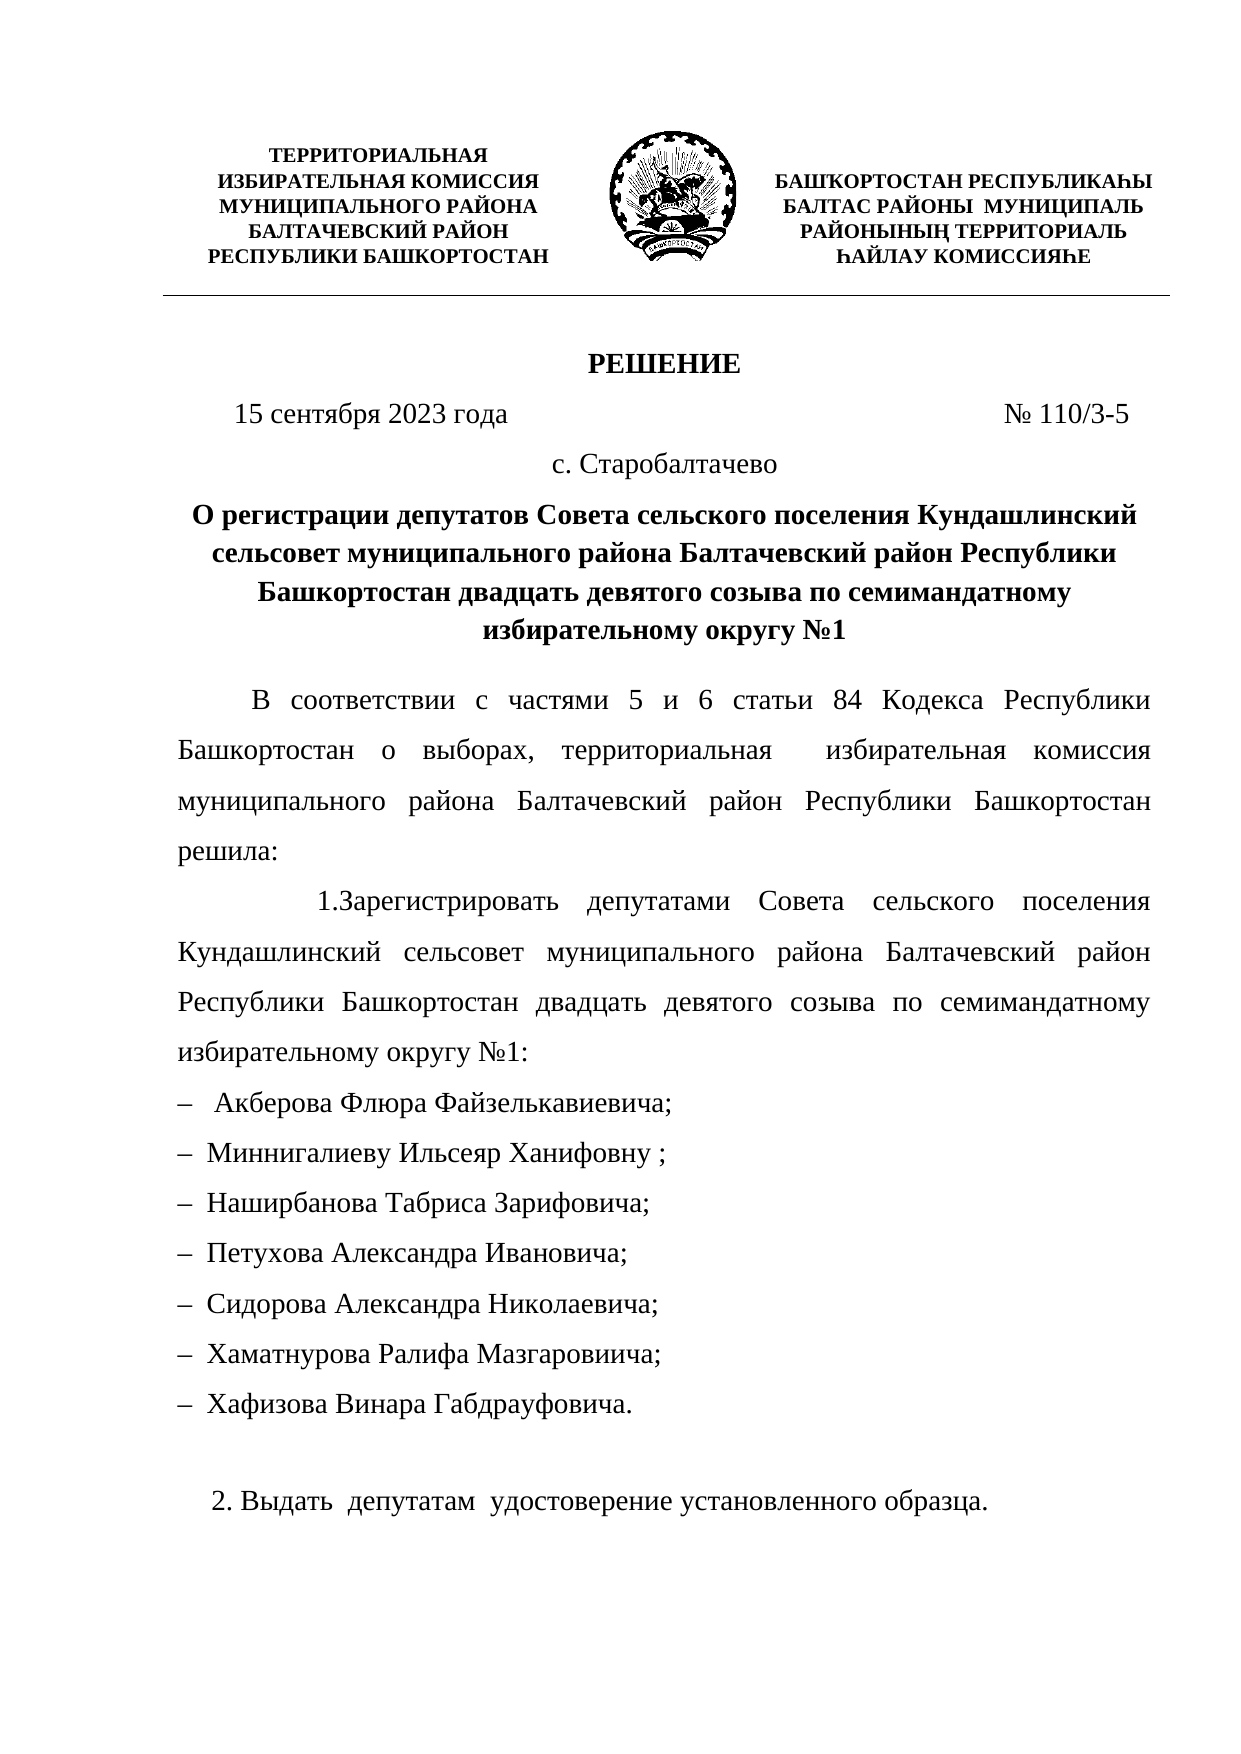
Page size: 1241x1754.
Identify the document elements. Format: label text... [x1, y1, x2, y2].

text – Сидорова Александра Николаевича; [177, 1286, 1152, 1319]
text РЕШЕНИЕ [177, 346, 1152, 379]
picture [609, 131, 737, 259]
text – Петухова Александра Ивановича; [177, 1236, 1152, 1269]
text 15 сентября 2023 года № 110/3-5 [177, 396, 1152, 430]
text – Наширбанова Табриса Зарифовича; [177, 1185, 1152, 1219]
text 1.Зарегистрировать депутатами Совета сельского поселения Кундашлинский сельсовет муниципального района Балтачевский район Республики Башкортостан двадцать девятого созыва по семимандатному избирательному округу №1: [177, 883, 1152, 1068]
text – Хафизова Винара Габдрауфовича. [177, 1387, 1152, 1420]
text – Миннигалиеву Ильсеяр Ханифовну ; [177, 1135, 1152, 1168]
table_header [594, 118, 757, 294]
table_header Башҡортостан Республикаһы Балтас районы муниципаль районының территориаль һайлау комиссияһе [757, 118, 1170, 294]
text – Хаматнурова Ралифа Мазгаровиича; [177, 1336, 1152, 1370]
table_header Территориальная избирательная комиссия муниципального района Балтачевский район Республики Башкортостан [163, 118, 594, 294]
text В соответствии с частями 5 и 6 статьи 84 Кодекса Республики Башкортостан о выборах, территориальная избирательная комиссия муниципального района Балтачевский район Республики Башкортостан решила: [177, 682, 1152, 867]
text 2. Выдать депутатам удостоверение установленного образца. [177, 1483, 1152, 1517]
text – Акберова Флюра Файзелькавиевича; [177, 1085, 1152, 1118]
text с. Старобалтачево [177, 447, 1152, 480]
text О регистрации депутатов Совета сельского поселения Кундашлинский сельсовет муниципального района Балтачевский район Республики Башкортостан двадцать девятого созыва по семимандатному избирательному округу №1 [177, 497, 1152, 646]
